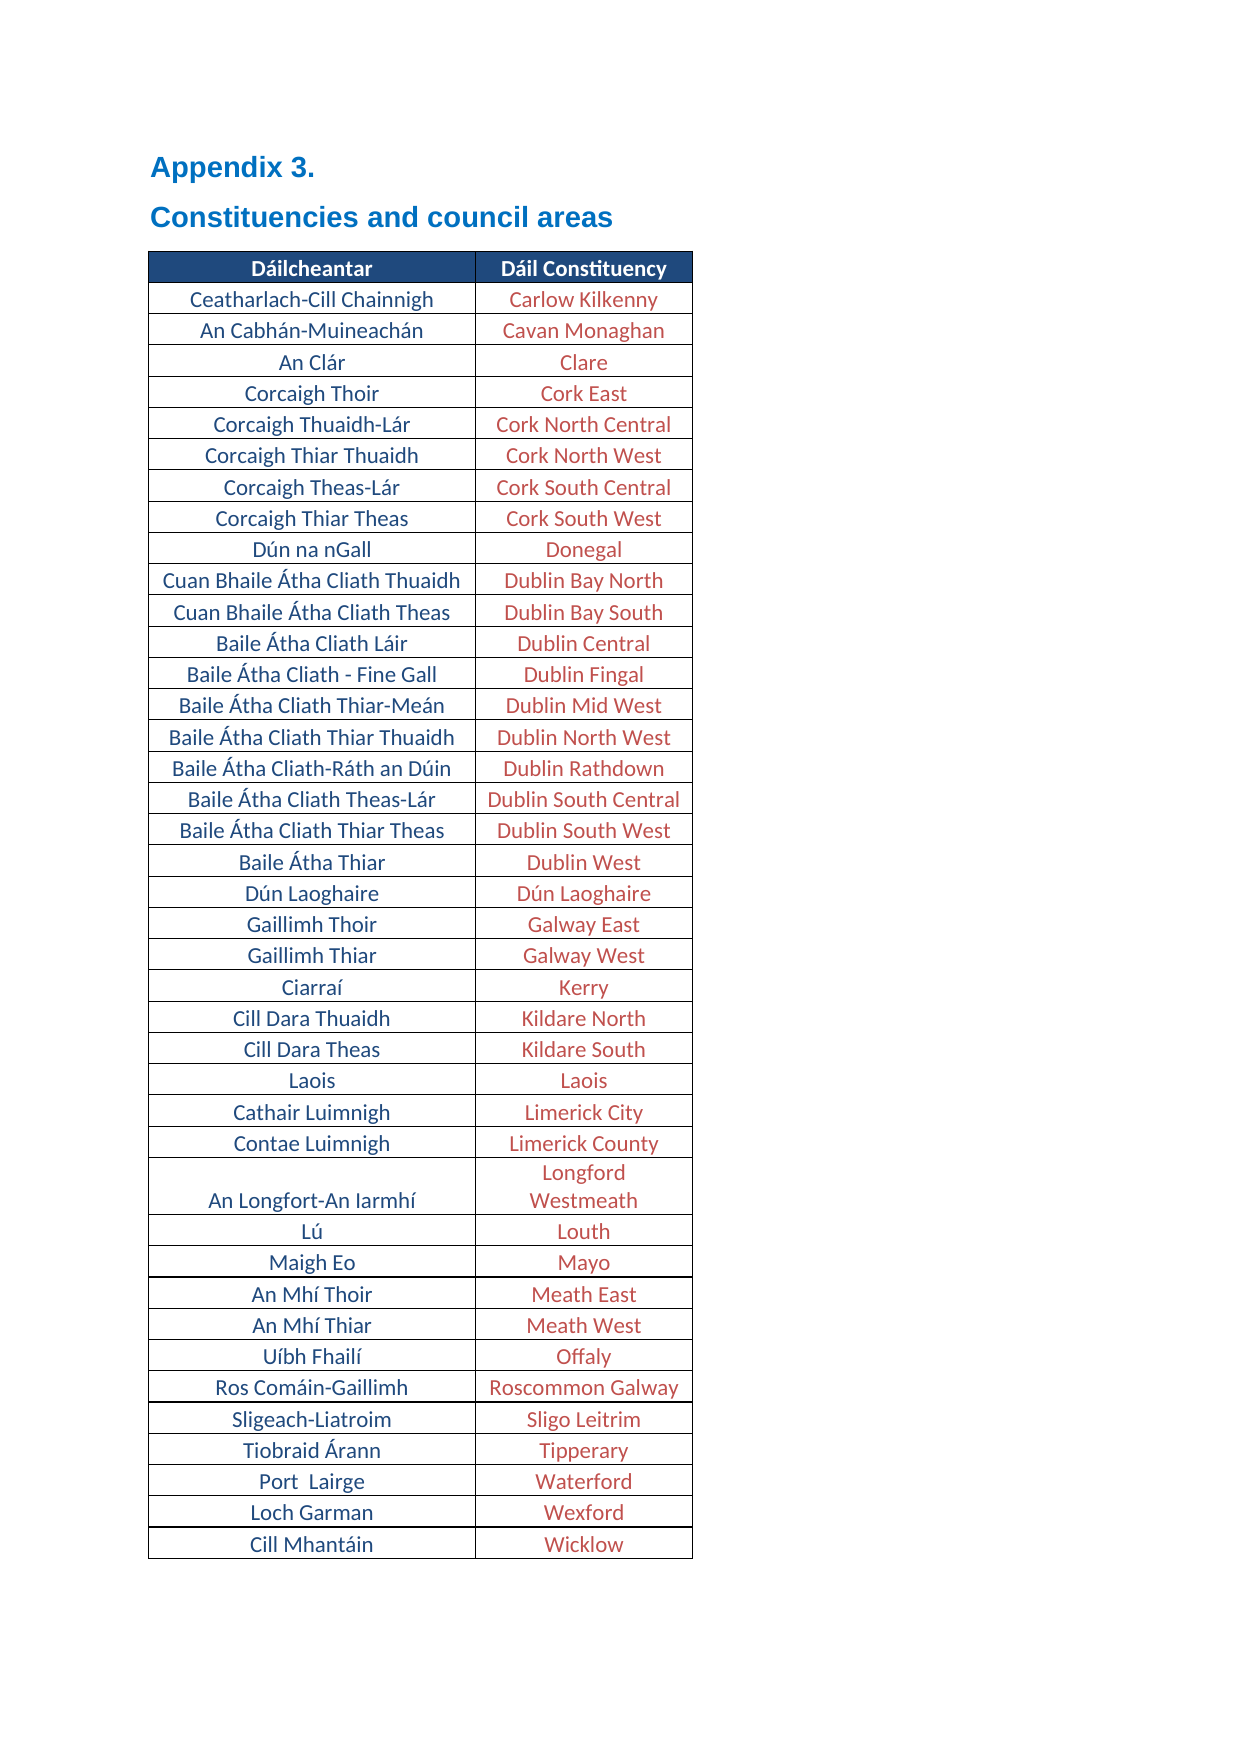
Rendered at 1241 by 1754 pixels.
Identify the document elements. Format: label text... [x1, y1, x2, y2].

table_cell Kerry [476, 970, 692, 1001]
table_cell Baile Átha Cliath Thiar Theas [149, 814, 475, 844]
table_cell Wexford [476, 1496, 692, 1526]
table_cell Limerick County [476, 1127, 692, 1157]
table_cell Galway West [476, 939, 692, 969]
table_cell Dublin West [476, 845, 692, 876]
table_cell Cathair Luimnigh [149, 1095, 475, 1126]
table_cell Carlow Kilkenny [476, 283, 692, 313]
table_cell Ceatharlach-Cill Chainnigh [149, 283, 475, 313]
table_cell An Cabhán-Muineachán [149, 314, 475, 344]
table_cell An Mhí Thiar [149, 1309, 475, 1339]
table_cell Tiobraid Árann [149, 1434, 475, 1464]
table_cell Baile Átha Cliath Thiar Thuaidh [149, 720, 475, 751]
table_cell Donegal [476, 533, 692, 563]
table_cell Dún Laoghaire [149, 877, 475, 907]
table_cell Cill Dara Thuaidh [149, 1002, 475, 1032]
table_cell An Longfort-An Iarmhí [149, 1158, 475, 1214]
table_cell Ciarraí [149, 970, 475, 1001]
table_cell Wicklow [476, 1528, 692, 1558]
table_cell Corcaigh Thiar Thuaidh [149, 439, 475, 469]
table_header Dáil Constituency [476, 252, 692, 282]
table_cell Laois [149, 1064, 475, 1094]
table_cell Corcaigh Thiar Theas [149, 502, 475, 532]
table_cell Meath West [476, 1309, 692, 1339]
table_cell Dún na nGall [149, 533, 475, 563]
table_cell Dublin Central [476, 627, 692, 657]
table_cell Cork North Central [476, 408, 692, 438]
table_cell Dublin Rathdown [476, 752, 692, 782]
table_cell Dublin North West [476, 720, 692, 751]
table_cell Dublin Bay South [476, 595, 692, 626]
table_cell Lú [149, 1215, 475, 1245]
table_cell Maigh Eo [149, 1246, 475, 1276]
table_cell Kildare South [476, 1033, 692, 1063]
table_cell Loch Garman [149, 1496, 475, 1526]
table_cell Baile Átha Cliath Theas-Lár [149, 783, 475, 813]
table_cell Louth [476, 1215, 692, 1245]
table_cell An Mhí Thoir [149, 1278, 475, 1308]
table_cell Sligeach-Liatroim [149, 1403, 475, 1433]
table_cell Galway East [476, 908, 692, 938]
table_cell Cork East [476, 377, 692, 407]
table_cell Roscommon Galway [476, 1371, 692, 1401]
table_cell Cork South West [476, 502, 692, 532]
table_cell Gaillimh Thiar [149, 939, 475, 969]
table_cell Clare [476, 345, 692, 376]
table_header Dáilcheantar [149, 252, 475, 282]
table_cell Tipperary [476, 1434, 692, 1464]
table_cell Dublin South West [476, 814, 692, 844]
table_cell Dublin Mid West [476, 689, 692, 719]
table_cell Corcaigh Theas-Lár [149, 470, 475, 501]
table_cell Ros Comáin-Gaillimh [149, 1371, 475, 1401]
table_cell Baile Átha Thiar [149, 845, 475, 876]
table_cell Gaillimh Thoir [149, 908, 475, 938]
text Appendix 3. [150, 150, 1080, 183]
table_cell Mayo [476, 1246, 692, 1276]
table_cell Cavan Monaghan [476, 314, 692, 344]
table_cell Cill Dara Theas [149, 1033, 475, 1063]
table_cell An Clár [149, 345, 475, 376]
table_cell Cuan Bhaile Átha Cliath Theas [149, 595, 475, 626]
table_cell Baile Átha Cliath - Fine Gall [149, 658, 475, 688]
table_cell Laois [476, 1064, 692, 1094]
table_cell Longford Westmeath [476, 1158, 692, 1214]
table_cell Cork South Central [476, 470, 692, 501]
table_cell Baile Átha Cliath Thiar-Meán [149, 689, 475, 719]
table_cell Kildare North [476, 1002, 692, 1032]
table_cell Limerick City [476, 1095, 692, 1126]
table_cell Cuan Bhaile Átha Cliath Thuaidh [149, 564, 475, 594]
table_cell Meath East [476, 1278, 692, 1308]
table_cell Cork North West [476, 439, 692, 469]
table_cell Dublin Fingal [476, 658, 692, 688]
text Constituencies and council areas [150, 200, 1080, 234]
table_cell Waterford [476, 1465, 692, 1495]
table_cell Baile Átha Cliath-Ráth an Dúin [149, 752, 475, 782]
table_cell Port Lairge [149, 1465, 475, 1495]
table_cell Contae Luimnigh [149, 1127, 475, 1157]
table_cell Corcaigh Thuaidh-Lár [149, 408, 475, 438]
table_cell Corcaigh Thoir [149, 377, 475, 407]
table_cell Uíbh Fhailí [149, 1340, 475, 1370]
table_cell Sligo Leitrim [476, 1403, 692, 1433]
table_cell Dún Laoghaire [476, 877, 692, 907]
table_cell Dublin South Central [476, 783, 692, 813]
table_cell Offaly [476, 1340, 692, 1370]
table_cell Cill Mhantáin [149, 1528, 475, 1558]
table_cell Baile Átha Cliath Láir [149, 627, 475, 657]
table_cell Dublin Bay North [476, 564, 692, 594]
